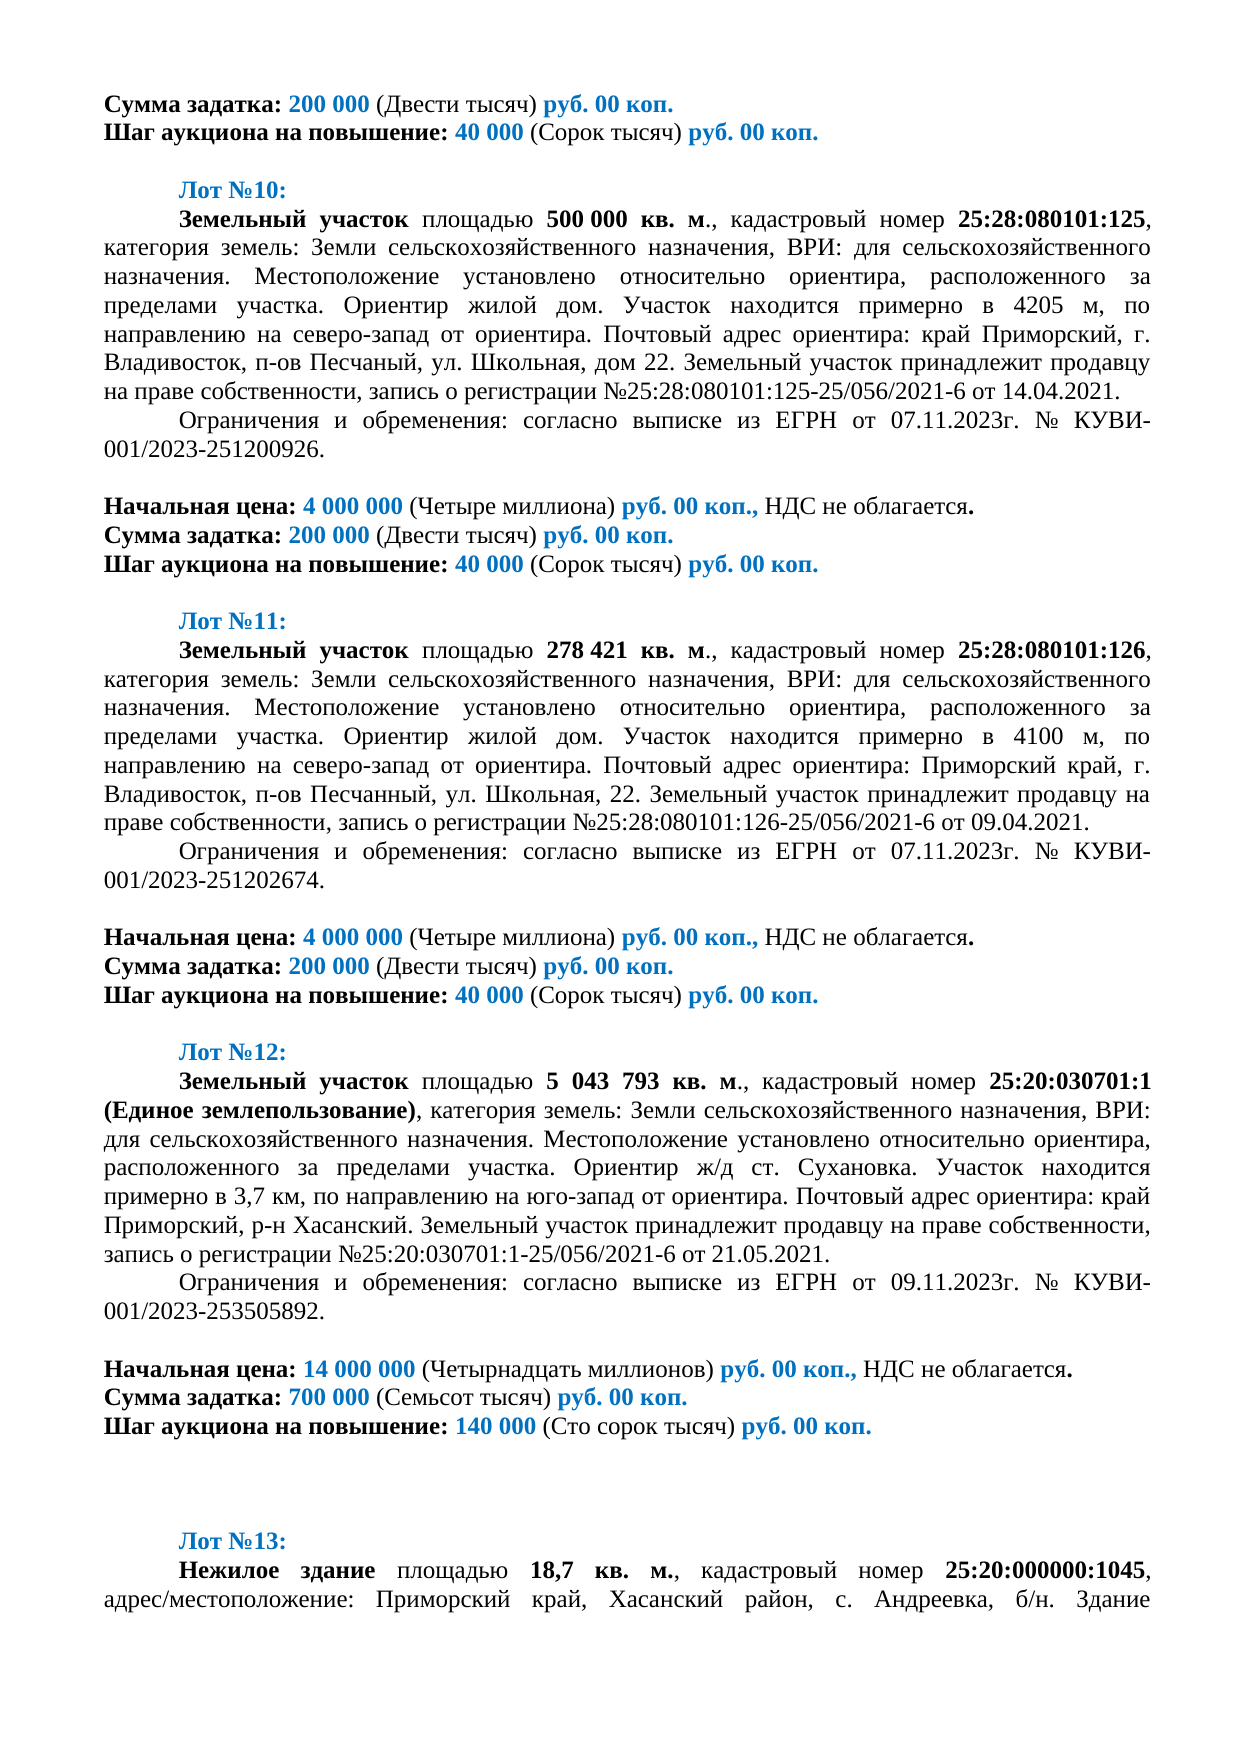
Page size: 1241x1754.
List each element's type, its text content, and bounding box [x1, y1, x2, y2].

text Ограничения и обременения: согласно выписке из ЕГРН от 07.11.2023г. № КУВИ-001/2023-251202674. [103, 836, 1152, 894]
text Шаг аукциона на повышение: 40 000 (Сорок тысяч) руб. 00 коп. [103, 549, 1152, 577]
text Лот №10: [103, 175, 1152, 204]
text Шаг аукциона на повышение: 40 000 (Сорок тысяч) руб. 00 коп. [103, 117, 1152, 146]
text Земельный участок площадью 278 421 кв. м., кадастровый номер 25:28:080101:126, категория земель: Земли сельскохозяйственного назначения, ВРИ: для сельскохозяйственного назначения. Местоположение установлено относительно ориентира, расположенного за пределами участка. Ориентир жилой дом. Участок находится примерно в 4100 м, по направлению на северо-запад от ориентира. Почтовый адрес ориентира: Приморский край, г. Владивосток, п-ов Песчанный, ул. Школьная, 22. Земельный участок принадлежит продавцу на праве собственности, запись о регистрации №25:28:080101:126-25/056/2021-6 от 09.04.2021. [103, 635, 1152, 836]
text Лот №11: [103, 606, 1152, 635]
text Сумма задатка: 200 000 (Двести тысяч) руб. 00 коп. [103, 520, 1152, 549]
text Сумма задатка: 200 000 (Двести тысяч) руб. 00 коп. [103, 89, 1152, 117]
text Сумма задатка: 200 000 (Двести тысяч) руб. 00 коп. [103, 951, 1152, 980]
text Начальная цена: 4 000 000 (Четыре миллиона) руб. 00 коп., НДС не облагается. [103, 922, 1152, 951]
text Шаг аукциона на повышение: 40 000 (Сорок тысяч) руб. 00 коп. [103, 980, 1152, 1009]
text Ограничения и обременения: согласно выписке из ЕГРН от 09.11.2023г. № КУВИ-001/2023-253505892. [103, 1267, 1152, 1325]
text Шаг аукциона на повышение: 140 000 (Сто сорок тысяч) руб. 00 коп. [103, 1411, 1152, 1440]
text Начальная цена: 14 000 000 (Четырнадцать миллионов) руб. 00 коп., НДС не облагается. [103, 1354, 1152, 1382]
text Начальная цена: 4 000 000 (Четыре миллиона) руб. 00 коп., НДС не облагается. [103, 491, 1152, 520]
text Сумма задатка: 700 000 (Семьсот тысяч) руб. 00 коп. [103, 1382, 1152, 1411]
text Лот №12: [103, 1037, 1152, 1066]
text Ограничения и обременения: согласно выписке из ЕГРН от 07.11.2023г. № КУВИ-001/2023-251200926. [103, 405, 1152, 462]
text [103, 1555, 1152, 1612]
text Земельный участок площадью 5 043 793 кв. м., кадастровый номер 25:20:030701:1 (Единое землепользование), категория земель: Земли сельскохозяйственного назначения, ВРИ: для сельскохозяйственного назначения. Местоположение установлено относительно ориентира, расположенного за пределами участка. Ориентир ж/д ст. Сухановка. Участок находится примерно в 3,7 км, по направлению на юго-запад от ориентира. Почтовый адрес ориентира: край Приморский, р-н Хасанский. Земельный участок принадлежит продавцу на праве собственности, запись о регистрации №25:20:030701:1-25/056/2021-6 от 21.05.2021. [103, 1066, 1152, 1267]
text Лот №13: [103, 1526, 1152, 1555]
text Земельный участок площадью 500 000 кв. м., кадастровый номер 25:28:080101:125, категория земель: Земли сельскохозяйственного назначения, ВРИ: для сельскохозяйственного назначения. Местоположение установлено относительно ориентира, расположенного за пределами участка. Ориентир жилой дом. Участок находится примерно в 4205 м, по направлению на северо-запад от ориентира. Почтовый адрес ориентира: край Приморский, г. Владивосток, п-ов Песчаный, ул. Школьная, дом 22. Земельный участок принадлежит продавцу на праве собственности, запись о регистрации №25:28:080101:125-25/056/2021-6 от 14.04.2021. [103, 204, 1152, 405]
